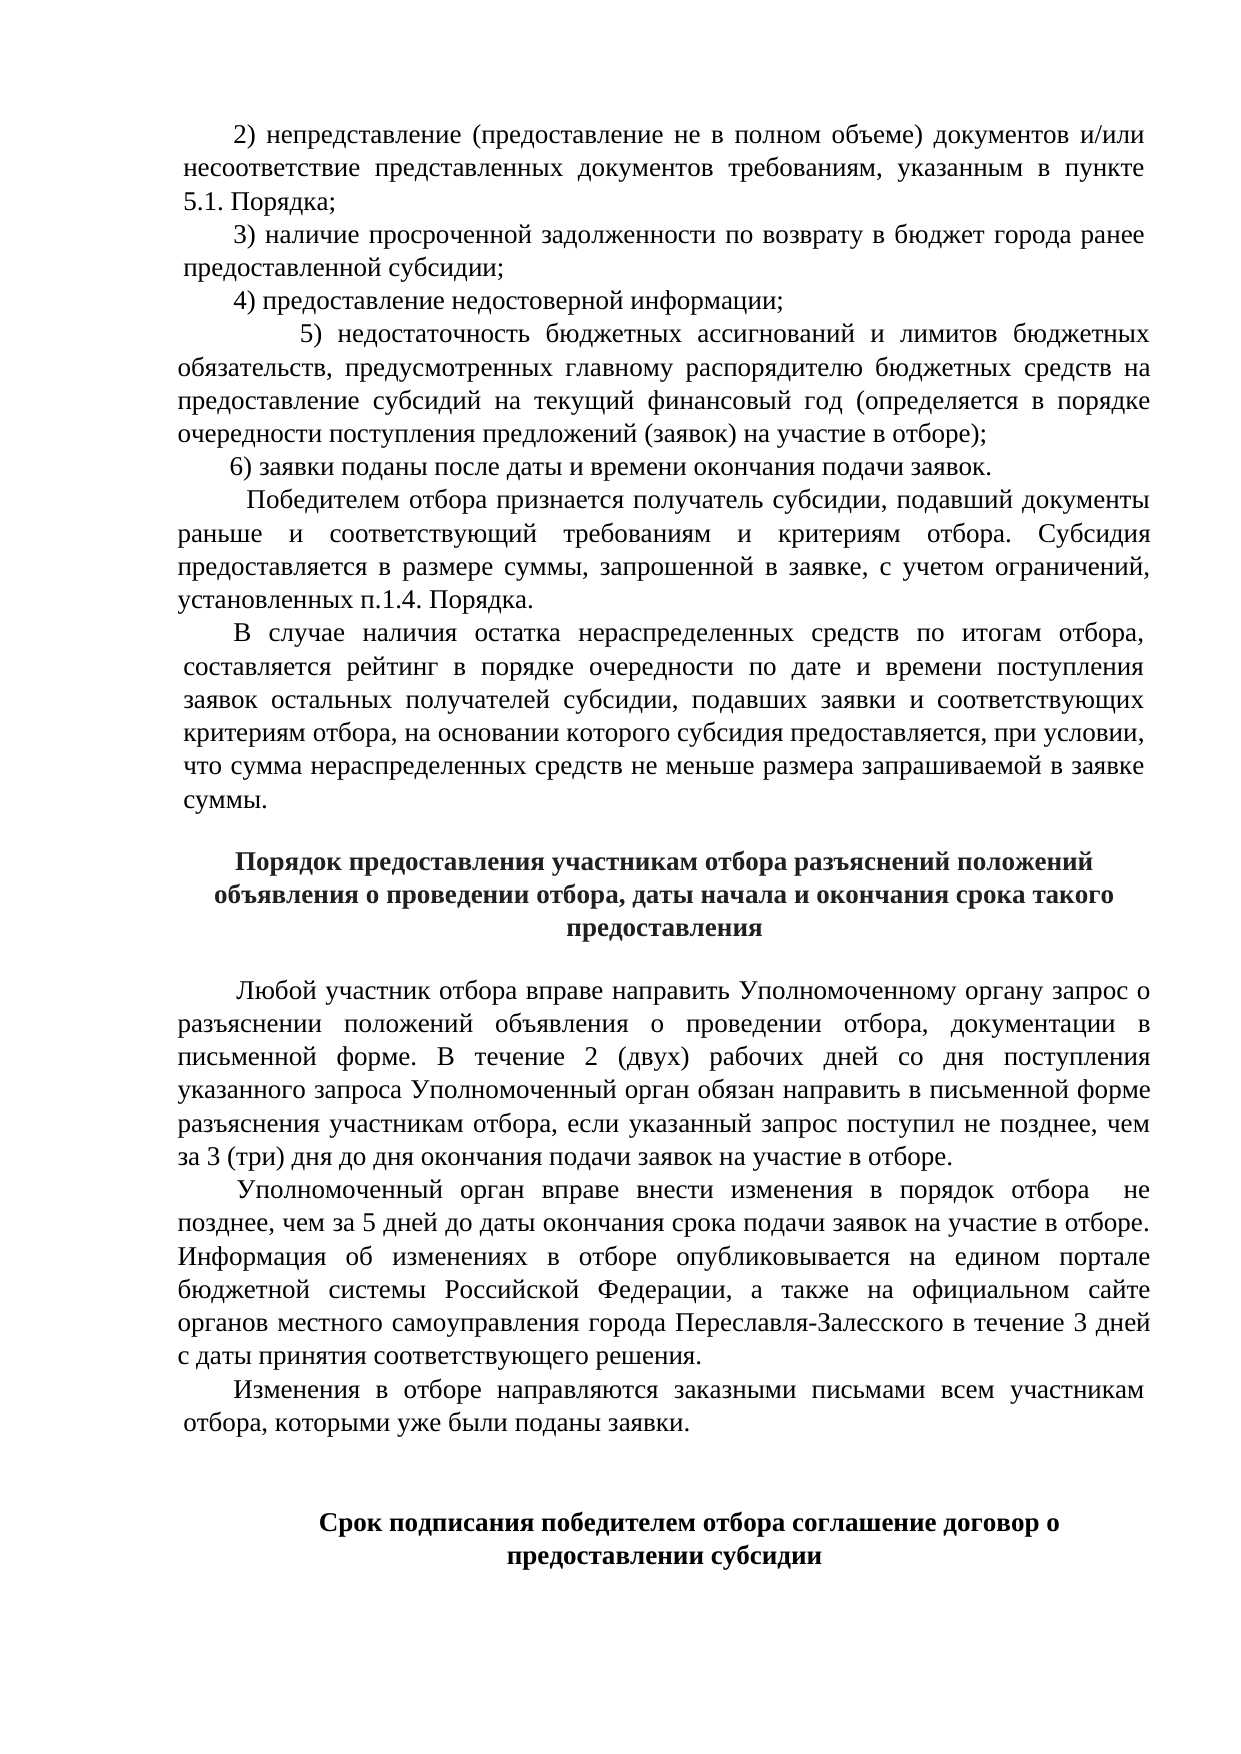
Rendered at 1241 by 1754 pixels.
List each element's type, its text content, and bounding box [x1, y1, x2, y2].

text 2) непредставление (предоставление не в полном объеме) документов и/или несоответствие представленных документов требованиям, указанным в пункте 5.1. Порядка; [183, 118, 1146, 216]
text Изменения в отборе направляются заказными письмами всем участникам отбора, которыми уже были поданы заявки. [183, 1373, 1146, 1437]
text 5) недостаточность бюджетных ассигнований и лимитов бюджетных обязательств, предусмотренных главному распорядителю бюджетных средств на предоставление субсидий на текущий финансовый год (определяется в порядке очередности поступления предложений (заявок) на участие в отборе); [177, 317, 1152, 448]
text 4) предоставление недостоверной информации; [183, 284, 1146, 315]
text 3) наличие просроченной задолженности по возврату в бюджет города ранее предоставленной субсидии; [183, 218, 1146, 282]
text 6) заявки поданы после даты и времени окончания подачи заявок. [177, 450, 1152, 482]
text Уполномоченный орган вправе внести изменения в порядок отбора не позднее, чем за 5 дней до даты окончания срока подачи заявок на участие в отборе. Информация об изменениях в отборе опубликовывается на едином портале бюджетной системы Российской Федерации, а также на официальном сайте органов местного самоуправления города Переславля-Залесского в течение 3 дней с даты принятия соответствующего решения. [177, 1173, 1152, 1371]
text Порядок предоставления участникам отбора разъяснений положений объявления о проведении отбора, даты начала и окончания срока такого предоставления [177, 845, 1152, 943]
text Любой участник отбора вправе направить Уполномоченному органу запрос о разъяснении положений объявления о проведении отбора, документации в письменной форме. В течение 2 (двух) рабочих дней со дня поступления указанного запроса Уполномоченный орган обязан направить в письменной форме разъяснения участникам отбора, если указанный запрос поступил не позднее, чем за 3 (три) дня до дня окончания подачи заявок на участие в отборе. [177, 974, 1152, 1171]
text Срок подписания победителем отбора соглашение договор о предоставлении субсидии [183, 1506, 1146, 1570]
text Победителем отбора признается получатель субсидии, подавший документы раньше и соответствующий требованиям и критериям отбора. Субсидия предоставляется в размере суммы, запрошенной в заявке, с учетом ограничений, установленных п.1.4. Порядка. [177, 484, 1152, 614]
text В случае наличия остатка нераспределенных средств по итогам отбора, составляется рейтинг в порядке очередности по дате и времени поступления заявок остальных получателей субсидии, подавших заявки и соответствующих критериям отбора, на основании которого субсидия предоставляется, при условии, что сумма нераспределенных средств не меньше размера запрашиваемой в заявке суммы. [183, 617, 1146, 814]
